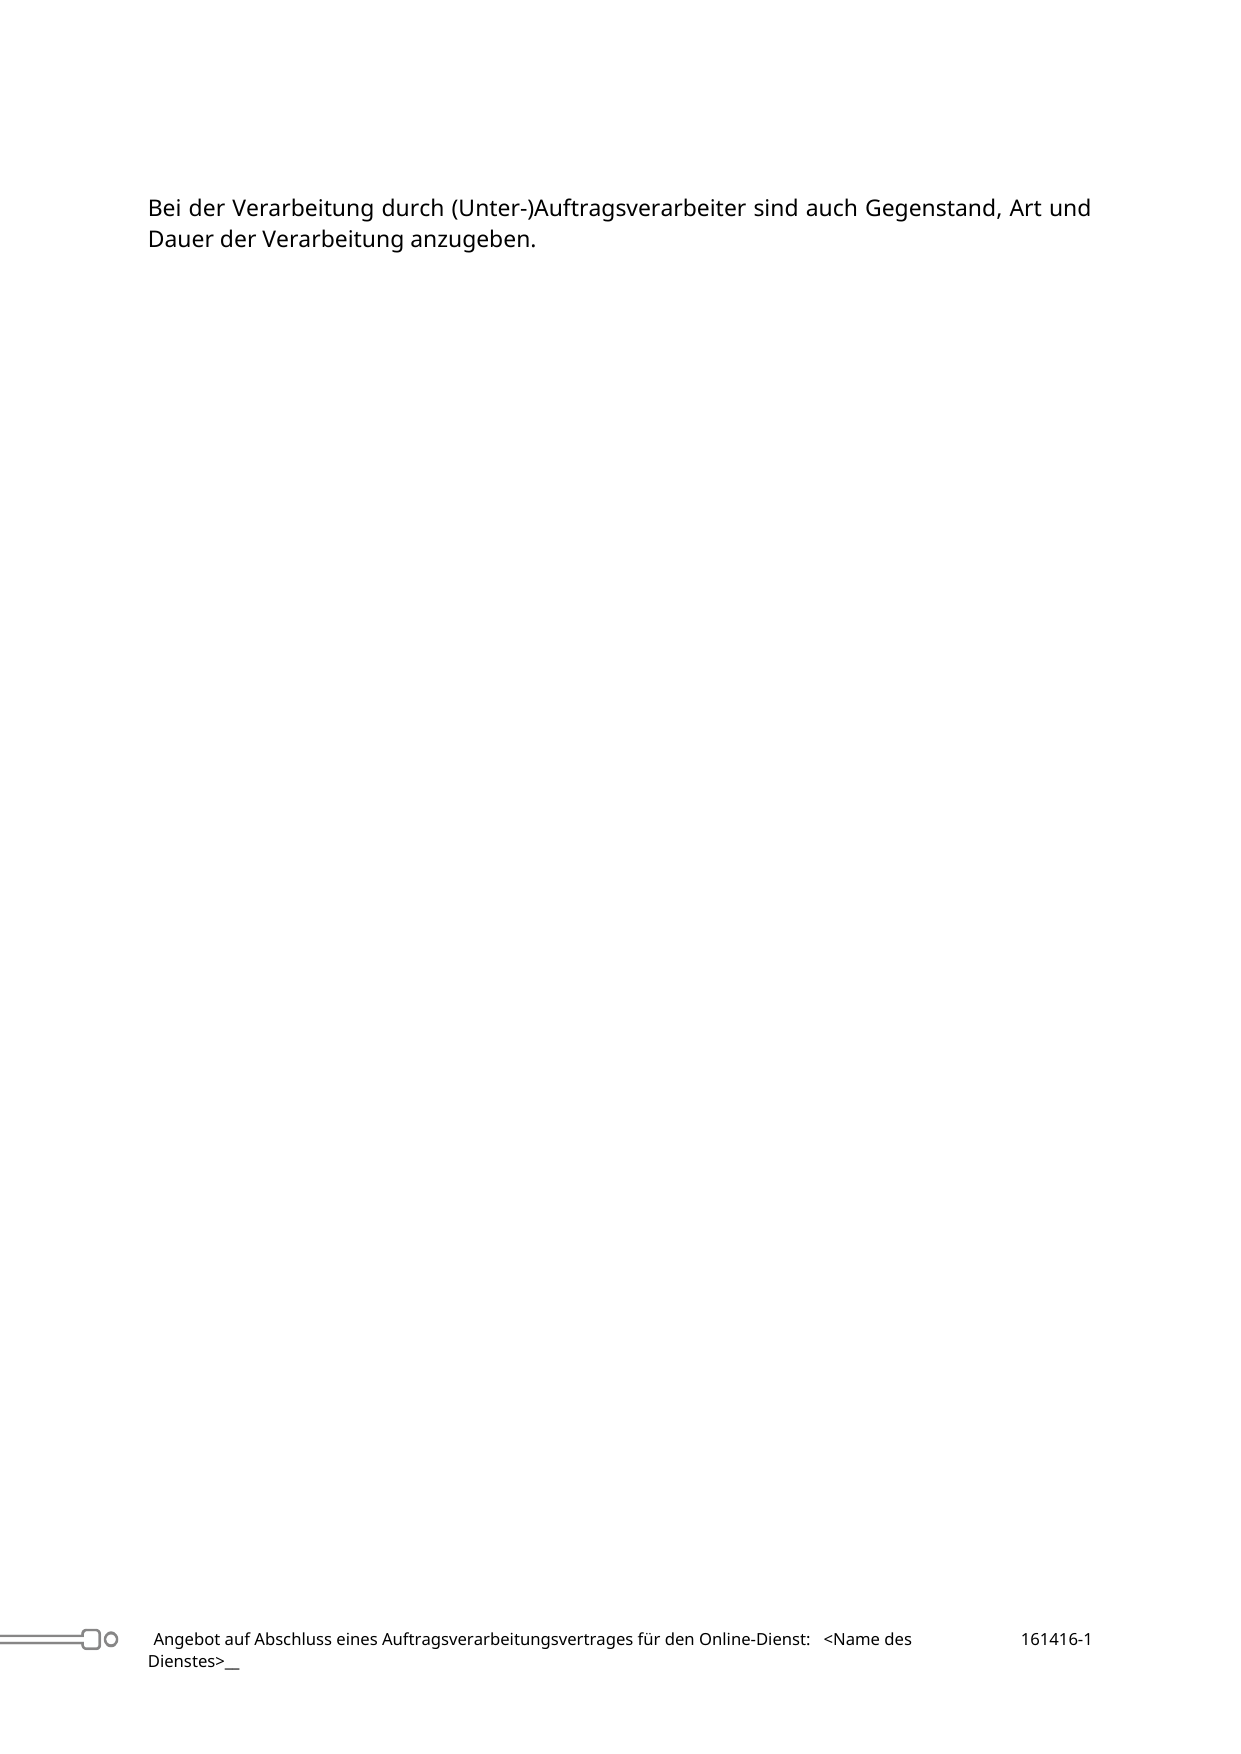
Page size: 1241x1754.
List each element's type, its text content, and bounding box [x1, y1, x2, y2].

picture [0, 1627, 120, 1652]
text Bei der Verarbeitung durch (Unter-)Auftragsverarbeiter sind auch Gegenstand, Art und Dauer der Verarbeitung anzugeben. [148, 192, 1092, 254]
